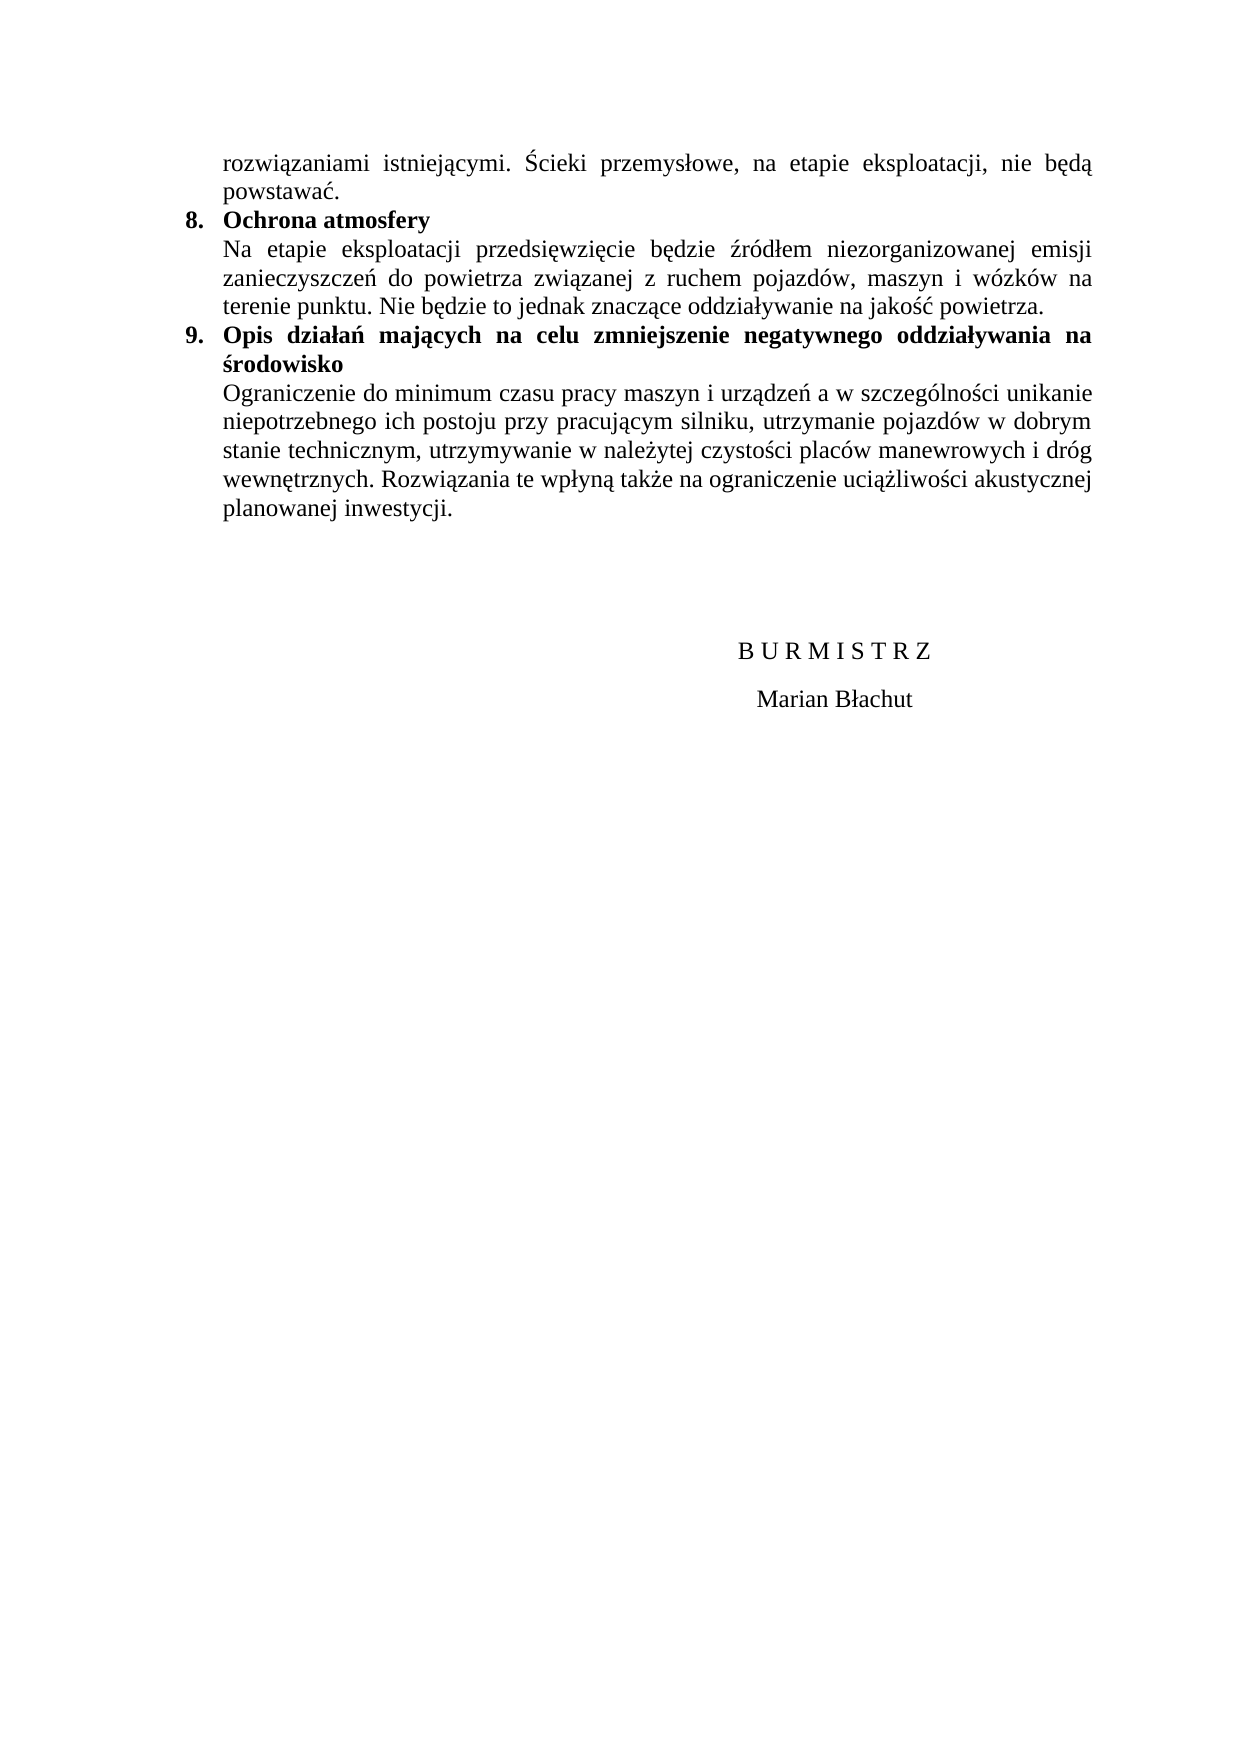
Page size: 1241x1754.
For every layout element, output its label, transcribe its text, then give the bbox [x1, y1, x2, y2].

text B U R M I S T R Z [148, 636, 1093, 665]
list Ochrona atmosfery [185, 205, 1093, 234]
list Opis działań mających na celu zmniejszenie negatywnego oddziaływania na środowisko [185, 320, 1093, 378]
text Ograniczenie do minimum czasu pracy maszyn i urządzeń a w szczególności unikanie niepotrzebnego ich postoju przy pracującym silniku, utrzymanie pojazdów w dobrym stanie technicznym, utrzymywanie w należytej czystości placów manewrowych i dróg wewnętrznych. Rozwiązania te wpłyną także na ograniczenie uciążliwości akustycznej planowanej inwestycji. [223, 378, 1093, 521]
text Marian Błachut [148, 684, 1093, 713]
text Na etapie eksploatacji przedsięwzięcie będzie źródłem niezorganizowanej emisji zanieczyszczeń do powietrza związanej z ruchem pojazdów, maszyn i wózków na terenie punktu. Nie będzie to jednak znaczące oddziaływanie na jakość powietrza. [223, 234, 1093, 320]
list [223, 148, 1093, 205]
